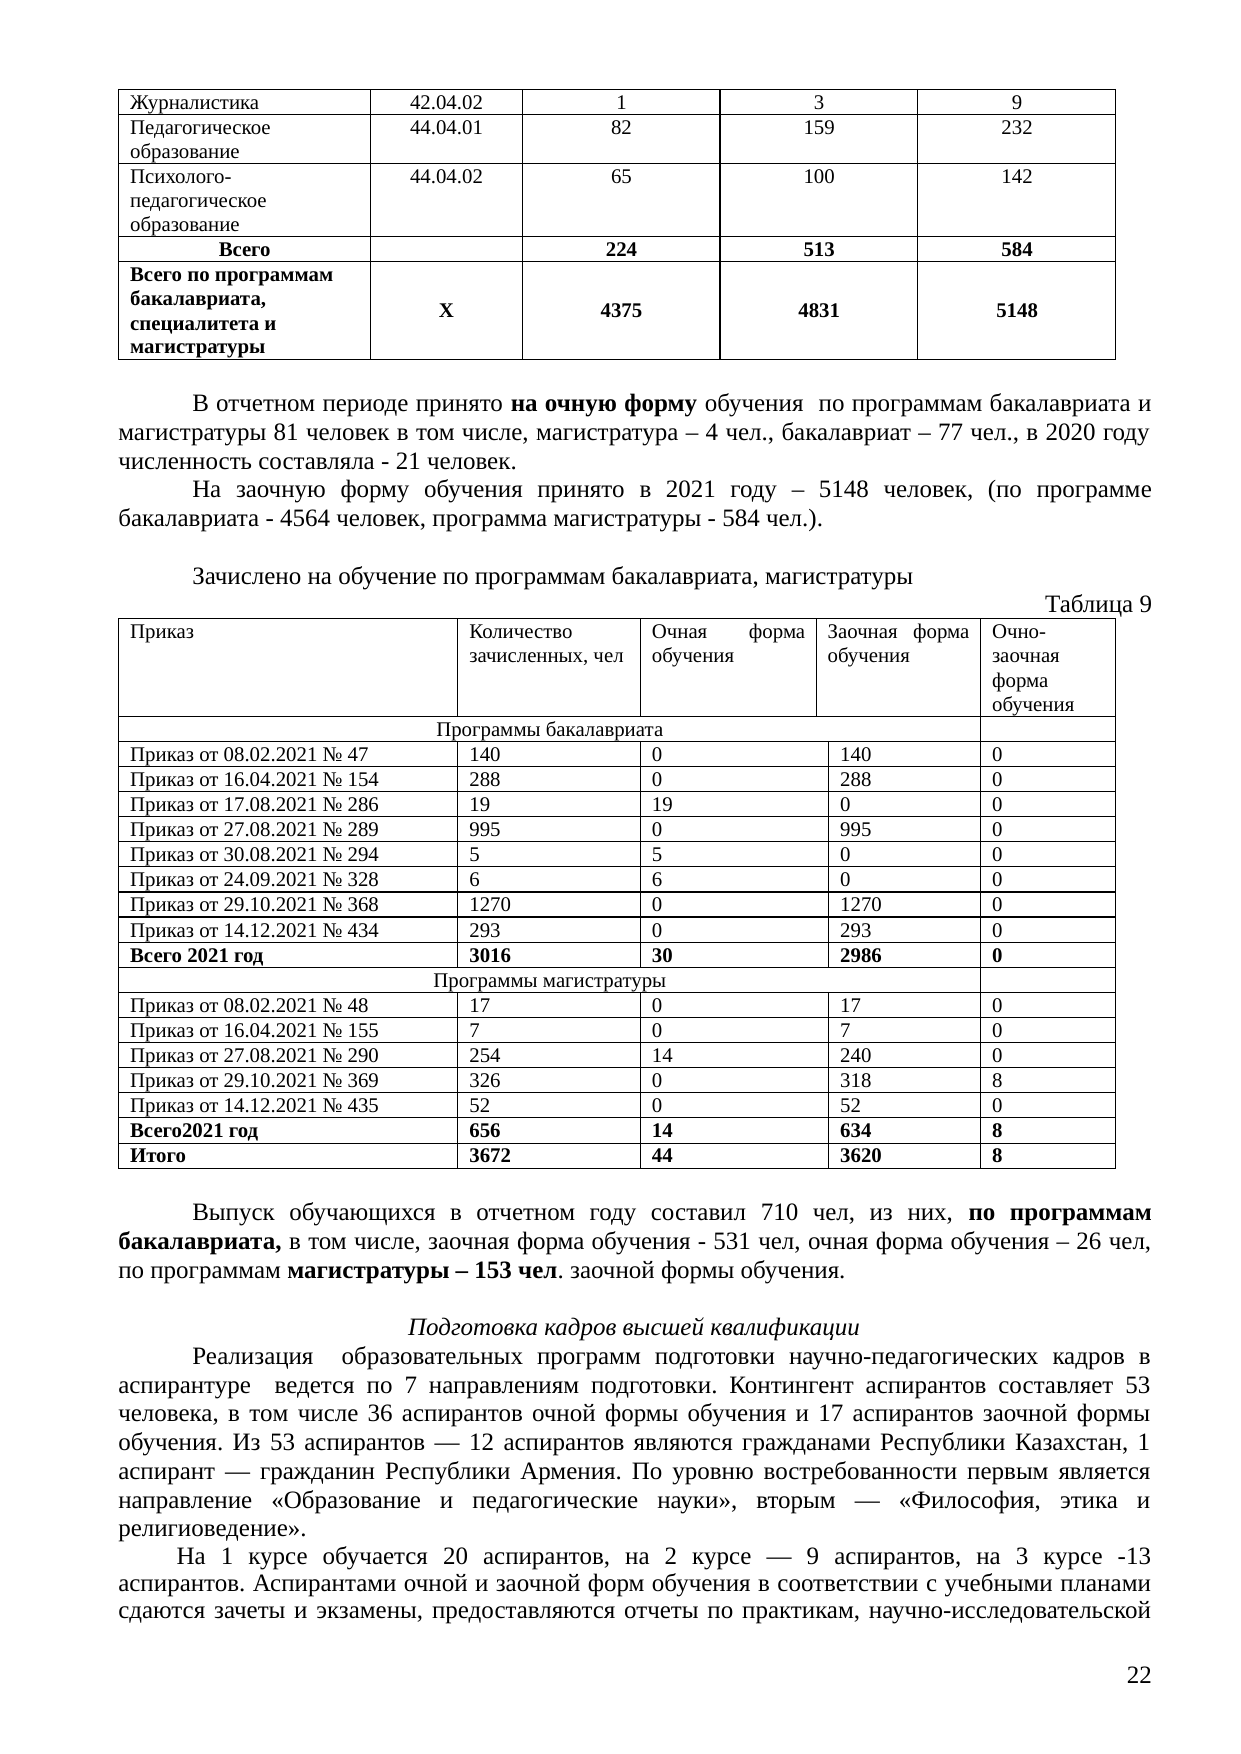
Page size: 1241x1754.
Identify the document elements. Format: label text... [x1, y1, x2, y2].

table_cell 288 [829, 767, 980, 791]
text Подготовка кадров высшей квалификации [118, 1312, 1152, 1341]
table_cell 1270 [458, 893, 640, 916]
table_cell 2986 [829, 943, 980, 967]
table_cell 44 [641, 1144, 828, 1167]
table_cell Журналистика [119, 90, 370, 114]
text Зачислено на обучение по программам бакалавриата, магистратуры [118, 561, 1152, 589]
table_cell 19 [458, 792, 640, 816]
text Таблица 9 [118, 589, 1152, 618]
table_cell 17 [458, 993, 640, 1017]
table_cell 9 [918, 90, 1115, 114]
table_cell Психолого-педагогическое образование [119, 164, 370, 236]
table_cell 6 [458, 867, 640, 891]
table_cell 44.04.01 [371, 115, 522, 163]
table_cell 140 [458, 742, 640, 766]
table_cell Приказ от 27.08.2021 № 290 [119, 1043, 457, 1067]
table_cell 82 [523, 115, 719, 163]
table_cell 0 [981, 792, 1115, 816]
table_cell Приказ от 30.08.2021 № 294 [119, 842, 457, 866]
table_cell 5 [641, 842, 828, 866]
table_cell 142 [918, 164, 1115, 236]
table_cell Программы магистратуры [119, 968, 980, 992]
table_cell [371, 237, 522, 261]
table_cell 3620 [829, 1144, 980, 1167]
table_cell 0 [981, 742, 1115, 766]
table_cell 14 [641, 1043, 828, 1067]
table_cell Приказ от 16.04.2021 № 155 [119, 1018, 457, 1042]
table_cell 3016 [458, 943, 640, 967]
table_cell [981, 717, 1115, 741]
table_cell 8 [981, 1144, 1115, 1167]
table_cell 1270 [829, 893, 980, 916]
table_cell 0 [981, 767, 1115, 791]
table_cell 0 [641, 817, 828, 841]
table_cell 42.04.02 [371, 90, 522, 114]
table_cell 0 [981, 867, 1115, 891]
table_cell Всего [119, 237, 370, 261]
table_cell Приказ от 24.09.2021 № 328 [119, 867, 457, 891]
table_cell Приказ от 14.12.2021 № 435 [119, 1093, 457, 1117]
table_cell 65 [523, 164, 719, 236]
table_cell 4831 [721, 262, 917, 358]
table_cell 0 [829, 842, 980, 866]
table_cell 8 [981, 1068, 1115, 1092]
table_cell 0 [981, 817, 1115, 841]
table_cell 1 [523, 90, 719, 114]
table_cell 17 [829, 993, 980, 1017]
table_cell Приказ от 08.02.2021 № 47 [119, 742, 457, 766]
table_cell 0 [981, 918, 1115, 942]
table_cell 3672 [458, 1144, 640, 1167]
table_header Очная форма обучения [641, 619, 816, 716]
table_cell Программы бакалавриата [119, 717, 980, 741]
table_cell Итого [119, 1144, 457, 1167]
table_cell 318 [829, 1068, 980, 1092]
table_cell 140 [829, 742, 980, 766]
table_cell 0 [981, 1018, 1115, 1042]
table_cell 4375 [523, 262, 719, 358]
table_cell 5148 [918, 262, 1115, 358]
table_cell Всего по программам бакалавриата, специалитета и магистратуры [119, 262, 370, 358]
text На заочную форму обучения принято в 2021 году – 5148 человек, (по программе бакалавриата - 4564 человек, программа магистратуры - 584 чел.). [118, 474, 1152, 532]
table_cell 995 [829, 817, 980, 841]
table_cell 52 [829, 1093, 980, 1117]
table_cell 0 [829, 792, 980, 816]
table_cell 5 [458, 842, 640, 866]
table_cell Приказ от 29.10.2021 № 369 [119, 1068, 457, 1092]
table_cell 584 [918, 237, 1115, 261]
table_cell [981, 968, 1115, 992]
table_cell 8 [981, 1118, 1115, 1142]
table_cell 0 [981, 893, 1115, 916]
table_cell 52 [458, 1093, 640, 1117]
table_cell 0 [981, 993, 1115, 1017]
table_cell 14 [641, 1118, 828, 1142]
table_cell 995 [458, 817, 640, 841]
table_cell 656 [458, 1118, 640, 1142]
table_cell 0 [981, 1043, 1115, 1067]
table_cell Приказ от 14.12.2021 № 434 [119, 918, 457, 942]
table_cell 0 [641, 1018, 828, 1042]
table_cell Педагогическое образование [119, 115, 370, 163]
table_cell 100 [721, 164, 917, 236]
table_cell 19 [641, 792, 828, 816]
text В отчетном периоде принято на очную форму обучения по программам бакалавриата и магистратуры 81 человек в том числе, магистратура – 4 чел., бакалавриат – 77 чел., в 2020 году численность составляла - 21 человек. [118, 388, 1152, 474]
table_cell 6 [641, 867, 828, 891]
table_cell Всего2021 год [119, 1118, 457, 1142]
table_cell 0 [981, 842, 1115, 866]
table_cell 288 [458, 767, 640, 791]
table_cell 224 [523, 237, 719, 261]
table_cell 0 [981, 1093, 1115, 1117]
table_cell 0 [641, 1093, 828, 1117]
table_cell 3 [721, 90, 917, 114]
table_cell 293 [458, 918, 640, 942]
table_cell 0 [641, 918, 828, 942]
table_header Заочная форма обучения [817, 619, 980, 716]
table_cell 0 [829, 867, 980, 891]
table_cell 0 [641, 993, 828, 1017]
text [118, 1542, 1152, 1624]
table_cell 0 [641, 1068, 828, 1092]
table_cell 254 [458, 1043, 640, 1067]
table_cell 0 [981, 943, 1115, 967]
table_cell 513 [721, 237, 917, 261]
table_cell 634 [829, 1118, 980, 1142]
text Выпуск обучающихся в отчетном году составил 710 чел, из них, по программам бакалавриата, в том числе, заочная форма обучения - 531 чел, очная форма обучения – 26 чел, по программам магистратуры – 153 чел. заочной формы обучения. [118, 1197, 1152, 1283]
table_cell 30 [641, 943, 828, 967]
table_header Очно-заочная форма обучения [981, 619, 1115, 716]
table_cell Всего 2021 год [119, 943, 457, 967]
text Реализация образовательных программ подготовки научно-педагогических кадров в аспирантуре ведется по 7 направлениям подготовки. Контингент аспирантов составляет 53 человека, в тoм числе 36 аспирантов очной формы обучения и 17 аспирантов заочной формы обучения. Из 53 аспирантов — 12 аспирантов являются гражданами Республики Казахстан, 1 аспирант — гражданин Республики Армения. По уровню востребованности первым является направление «Образование и педагогические науки», вторым — «Философия, этика и религиоведение». [118, 1341, 1152, 1542]
table_cell 293 [829, 918, 980, 942]
table_cell 159 [721, 115, 917, 163]
table_cell 7 [458, 1018, 640, 1042]
table_cell Х [371, 262, 522, 358]
table_cell 0 [641, 893, 828, 916]
table_cell Приказ от 29.10.2021 № 368 [119, 893, 457, 916]
table_cell Приказ от 08.02.2021 № 48 [119, 993, 457, 1017]
table_cell Приказ от 16.04.2021 № 154 [119, 767, 457, 791]
table_cell 0 [641, 742, 828, 766]
table_cell 326 [458, 1068, 640, 1092]
table_cell 232 [918, 115, 1115, 163]
table_cell 44.04.02 [371, 164, 522, 236]
table_header Количество зачисленных, чел [458, 619, 640, 716]
table_cell 7 [829, 1018, 980, 1042]
table_cell 0 [641, 767, 828, 791]
table_cell Приказ от 17.08.2021 № 286 [119, 792, 457, 816]
table_header Приказ [119, 619, 457, 716]
table_cell 240 [829, 1043, 980, 1067]
table_cell Приказ от 27.08.2021 № 289 [119, 817, 457, 841]
